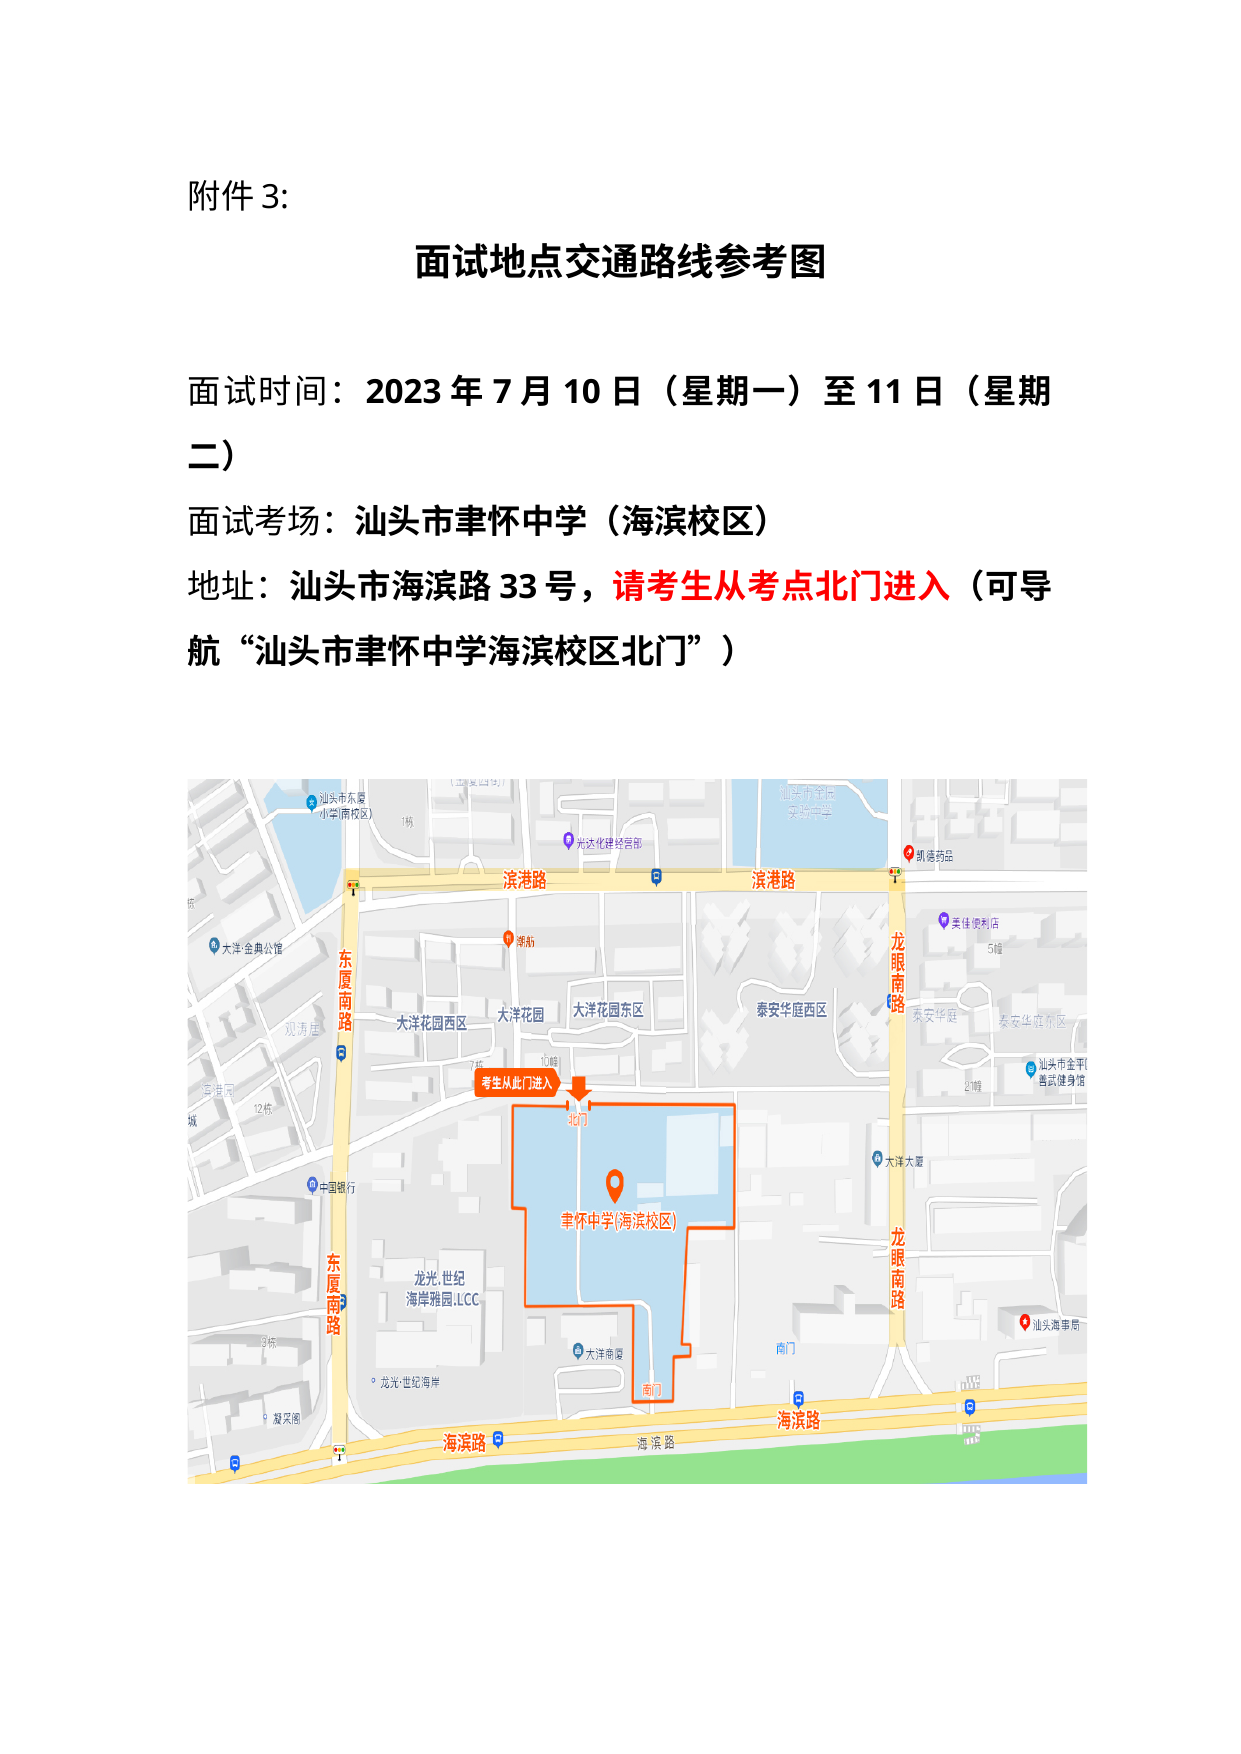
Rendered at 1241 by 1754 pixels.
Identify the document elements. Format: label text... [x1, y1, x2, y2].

text 面试考场：汕头市聿怀中学（海滨校区） [187, 487, 1053, 552]
text 面试时间：2023年7月10日（星期一）至11日（星期二） [187, 357, 1053, 487]
text 面试地点交通路线参考图 [187, 227, 1053, 292]
picture [187, 779, 1088, 1484]
text 附件3: [187, 162, 1053, 227]
text 地址：汕头市海滨路33号，请考生从考点北门进入（可导航“汕头市聿怀中学海滨校区北门”） [187, 552, 1053, 682]
